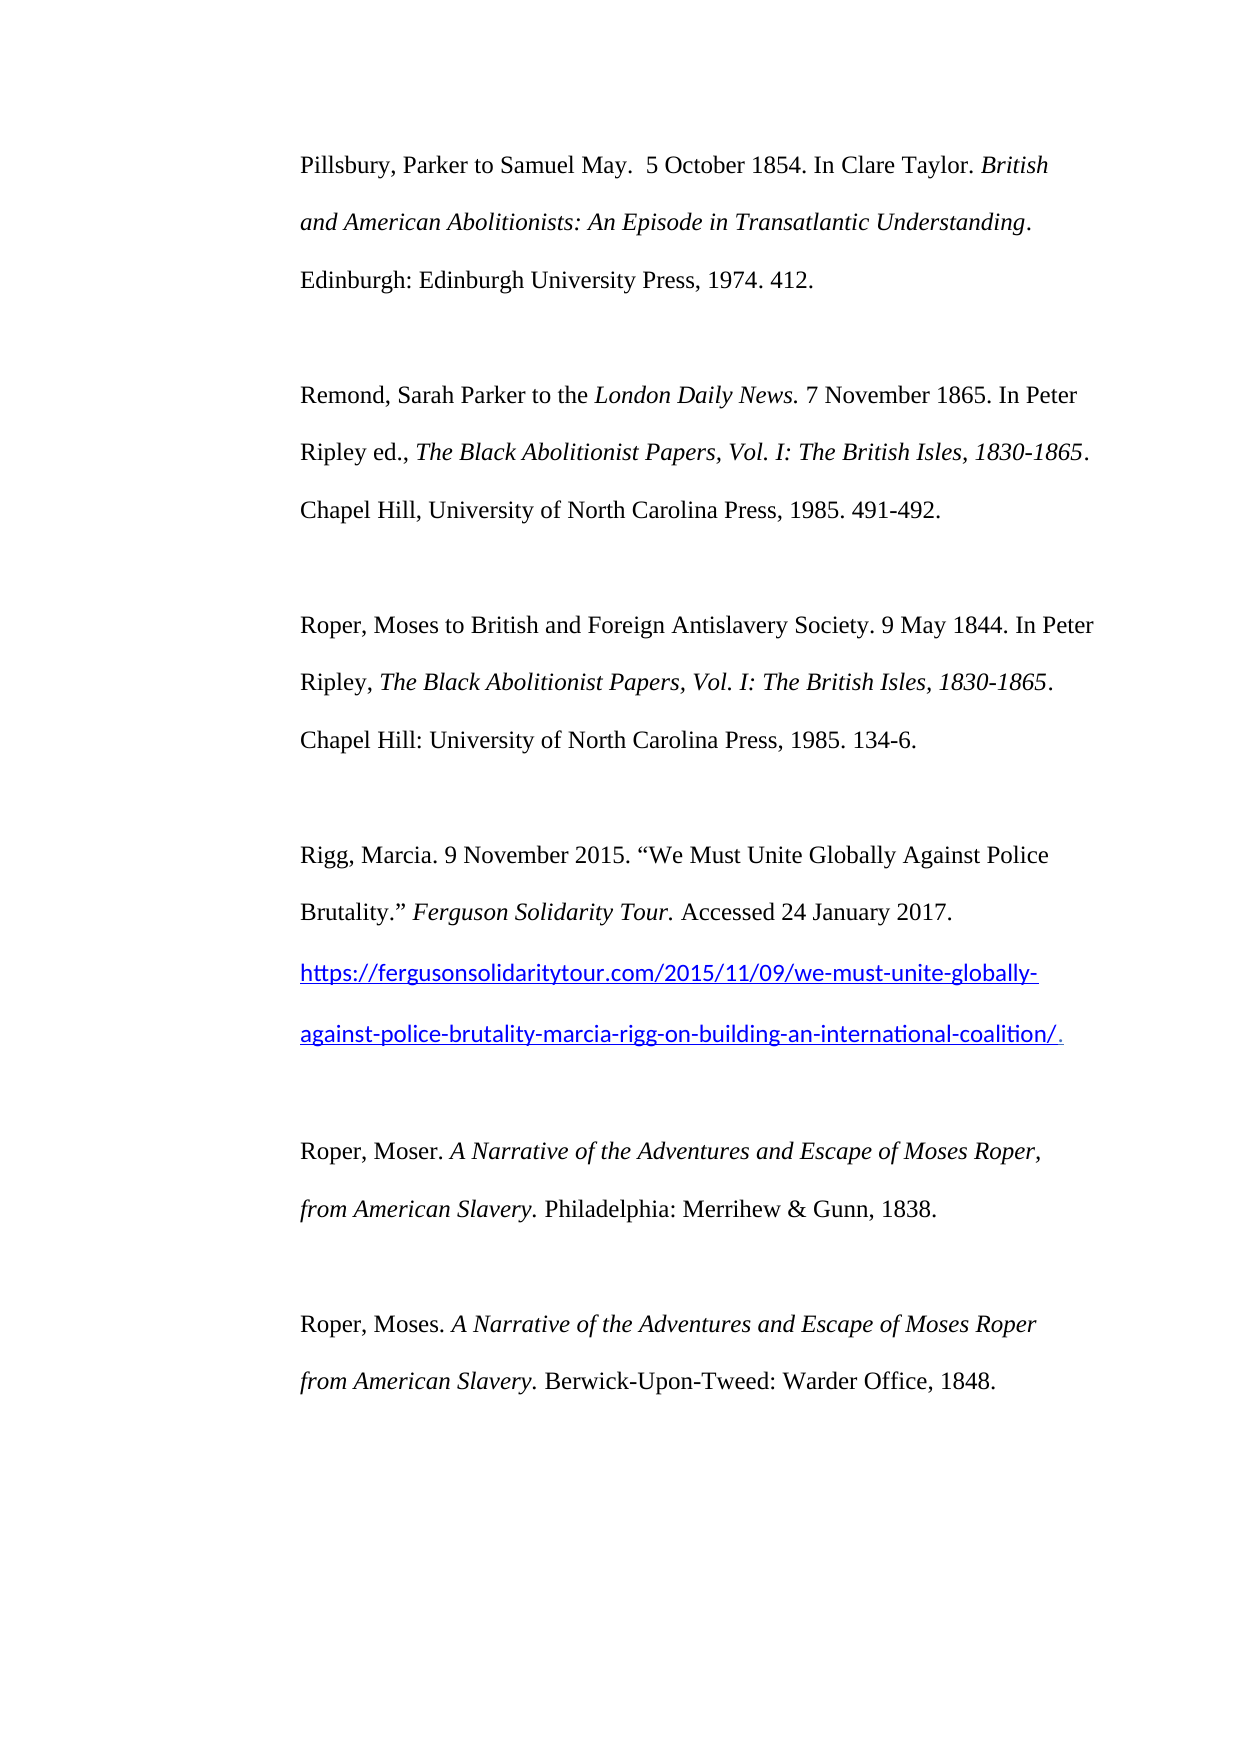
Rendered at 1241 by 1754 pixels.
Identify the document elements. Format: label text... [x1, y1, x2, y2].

text Roper, Moser. A Narrative of the Adventures and Escape of Moses Roper, from American Slavery. Philadelphia: Merrihew & Gunn, 1838. [300, 1136, 1090, 1223]
text Remond, Sarah Parker to the London Daily News. 7 November 1865. In Peter Ripley ed., The Black Abolitionist Papers, Vol. I: The British Isles, 1830-1865. Chapel Hill, University of North Carolina Press, 1985. 491-492. [300, 380, 1090, 524]
text Roper, Moses. A Narrative of the Adventures and Escape of Moses Roper from American Slavery. Berwick-Upon-Tweed: Warder Office, 1848. [300, 1309, 1090, 1395]
text Rigg, Marcia. 9 November 2015. “We Must Unite Globally Against Police Brutality.” Ferguson Solidarity Tour. Accessed 24 January 2017. https://fergusonsolidaritytour.com/2015/11/09/we-must-unite-globally-against-police-brutality-marcia-rigg-on-building-an-international-coalition/. [300, 840, 1090, 1048]
text Roper, Moses to British and Foreign Antislavery Society. 9 May 1844. In Peter Ripley, The Black Abolitionist Papers, Vol. I: The British Isles, 1830-1865. Chapel Hill: University of North Carolina Press, 1985. 134-6. [300, 610, 1097, 754]
text Pillsbury, Parker to Samuel May. 5 October 1854. In Clare Taylor. British and American Abolitionists: An Episode in Transatlantic Understanding. Edinburgh: Edinburgh University Press, 1974. 412. [300, 150, 1090, 294]
